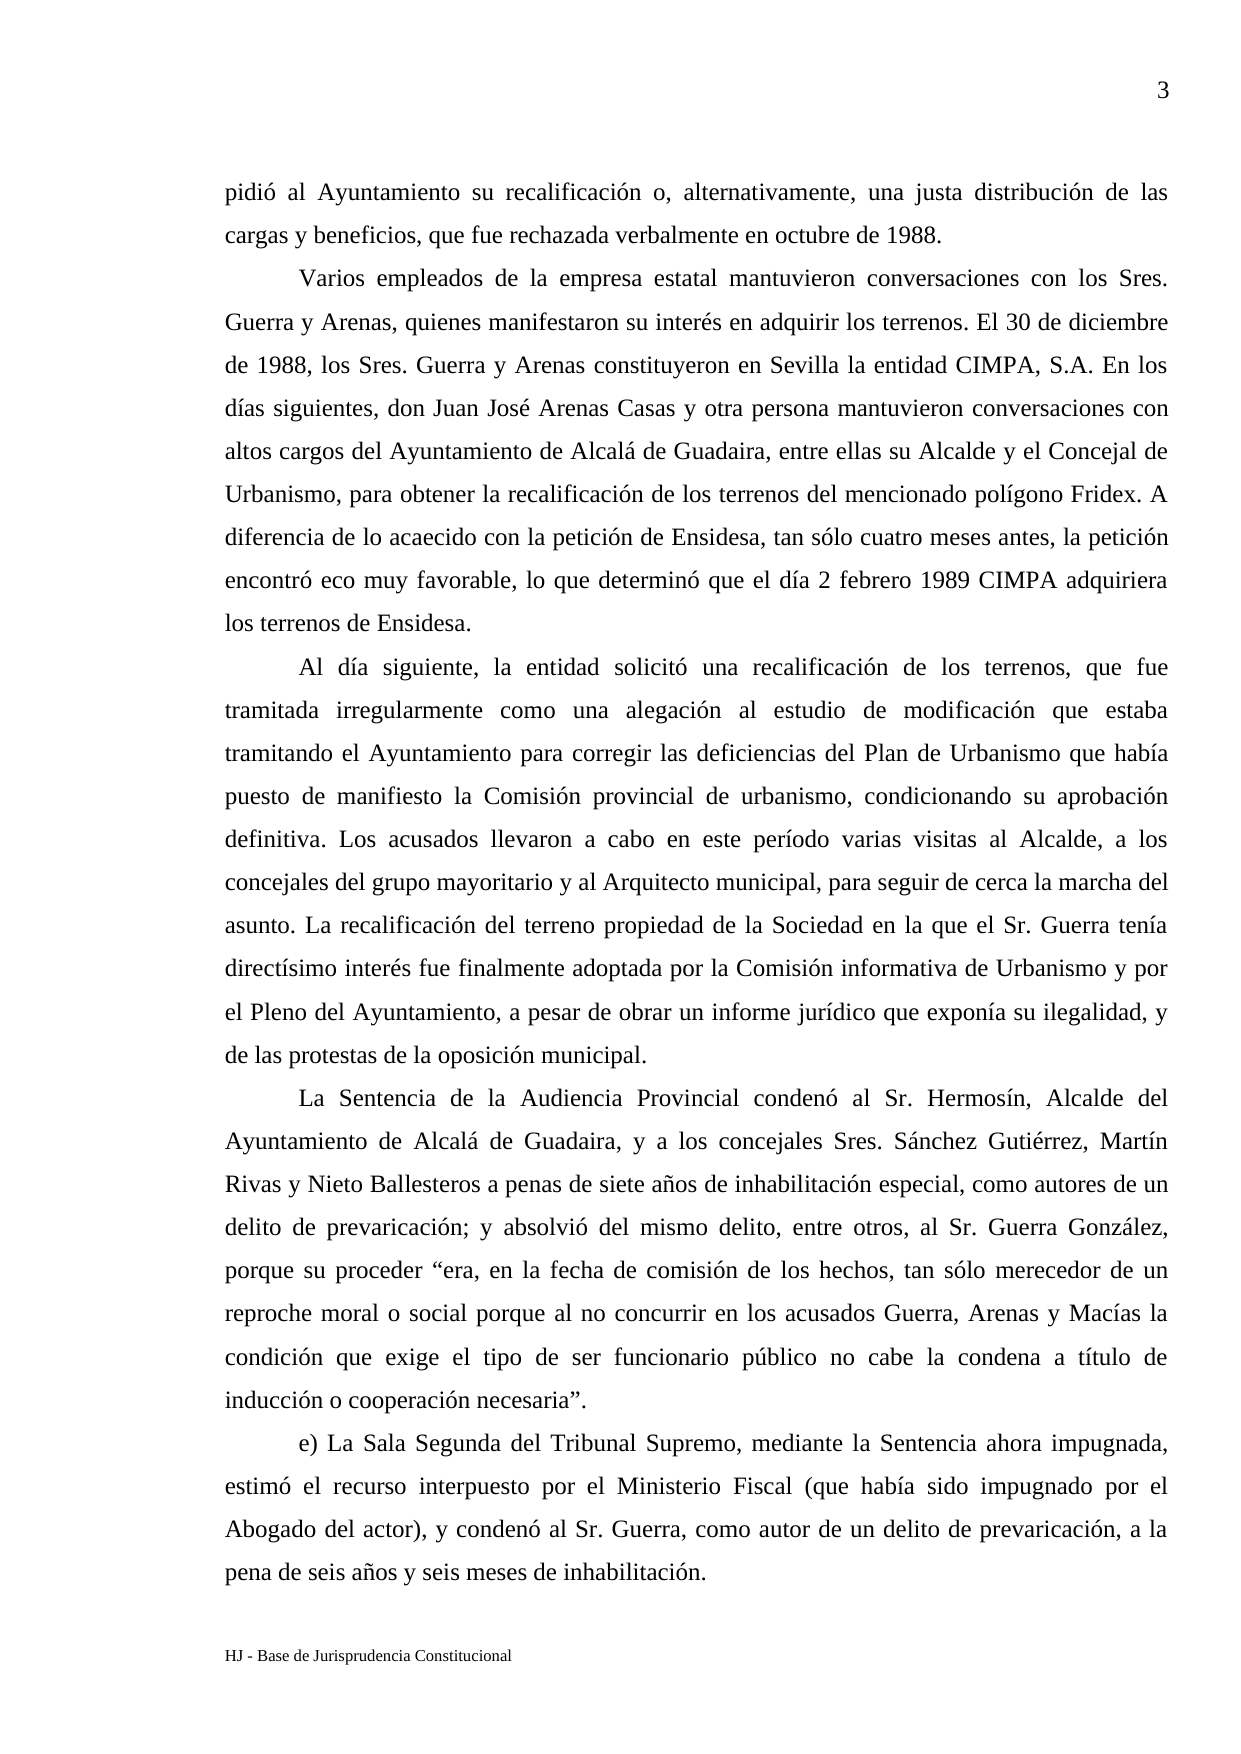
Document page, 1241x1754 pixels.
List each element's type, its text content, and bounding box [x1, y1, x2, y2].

text La Sentencia de la Audiencia Provincial condenó al Sr. Hermosín, Alcalde del Ayuntamiento de Alcalá de Guadaira, y a los concejales Sres. Sánchez Gutiérrez, Martín Rivas y Nieto Ballesteros a penas de siete años de inhabilitación especial, como autores de un delito de prevaricación; y absolvió del mismo delito, entre otros, al Sr. Guerra González, porque su proceder “era, en la fecha de comisión de los hechos, tan sólo merecedor de un reproche moral o social porque al no concurrir en los acusados Guerra, Arenas y Macías la condición que exige el tipo de ser funcionario público no cabe la condena a título de inducción o cooperación necesaria”. [224, 1083, 1169, 1413]
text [224, 177, 1169, 249]
text Varios empleados de la empresa estatal mantuvieron conversaciones con los Sres. Guerra y Arenas, quienes manifestaron su interés en adquirir los terrenos. El 30 de diciembre de 1988, los Sres. Guerra y Arenas constituyeron en Sevilla la entidad CIMPA, S.A. En los días siguientes, don Juan José Arenas Casas y otra persona mantuvieron conversaciones con altos cargos del Ayuntamiento de Alcalá de Guadaira, entre ellas su Alcalde y el Concejal de Urbanismo, para obtener la recalificación de los terrenos del mencionado polígono Fridex. A diferencia de lo acaecido con la petición de Ensidesa, tan sólo cuatro meses antes, la petición encontró eco muy favorable, lo que determinó que el día 2 febrero 1989 CIMPA adquiriera los terrenos de Ensidesa. [224, 263, 1169, 637]
text e) La Sala Segunda del Tribunal Supremo, mediante la Sentencia ahora impugnada, estimó el recurso interpuesto por el Ministerio Fiscal (que había sido impugnado por el Abogado del actor), y condenó al Sr. Guerra, como autor de un delito de prevaricación, a la pena de seis años y seis meses de inhabilitación. [224, 1428, 1169, 1586]
text Al día siguiente, la entidad solicitó una recalificación de los terrenos, que fue tramitada irregularmente como una alegación al estudio de modificación que estaba tramitando el Ayuntamiento para corregir las deficiencias del Plan de Urbanismo que había puesto de manifiesto la Comisión provincial de urbanismo, condicionando su aprobación definitiva. Los acusados llevaron a cabo en este período varias visitas al Alcalde, a los concejales del grupo mayoritario y al Arquitecto municipal, para seguir de cerca la marcha del asunto. La recalificación del terreno propiedad de la Sociedad en la que el Sr. Guerra tenía directísimo interés fue finalmente adoptada por la Comisión informativa de Urbanismo y por el Pleno del Ayuntamiento, a pesar de obrar un informe jurídico que exponía su ilegalidad, y de las protestas de la oposición municipal. [224, 652, 1169, 1068]
